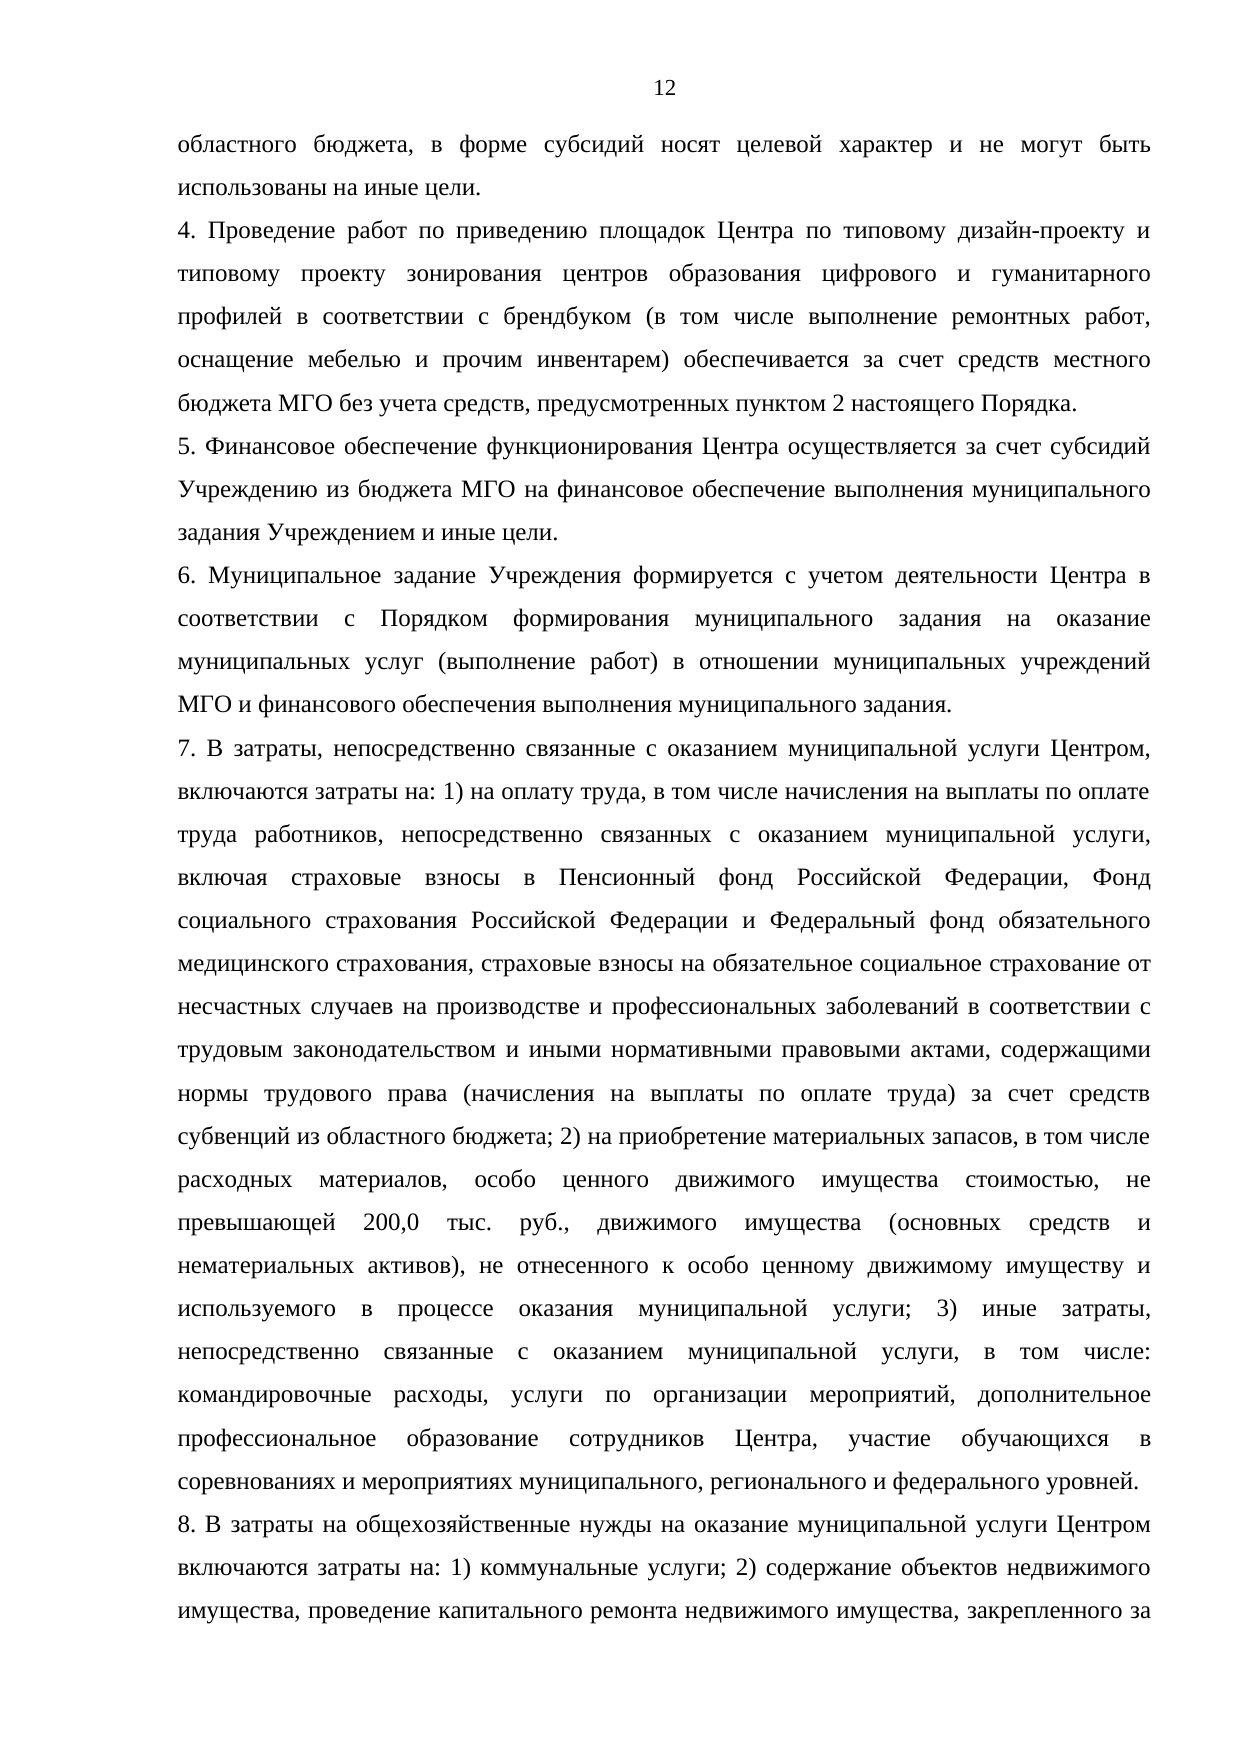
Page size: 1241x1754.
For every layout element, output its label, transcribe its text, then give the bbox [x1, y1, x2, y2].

text 4. Проведение работ по приведению площадок Центра по типовому дизайн-проекту и типовому проекту зонирования центров образования цифрового и гуманитарного профилей в соответствии с брендбуком (в том числе выполнение ремонтных работ, оснащение мебелью и прочим инвентарем) обеспечивается за счет средств местного бюджета МГО без учета средств, предусмотренных пунктом 2 настоящего Порядка. [177, 215, 1152, 416]
text 6. Муниципальное задание Учреждения формируется с учетом деятельности Центра в соответствии с Порядком формирования муниципального задания на оказание муниципальных услуг (выполнение работ) в отношении муниципальных учреждений МГО и финансового обеспечения выполнения муниципального задания. [177, 560, 1152, 718]
text 7. В затраты, непосредственно связанные с оказанием муниципальной услуги Центром, включаются затраты на: 1) на оплату труда, в том числе начисления на выплаты по оплате труда работников, непосредственно связанных с оказанием муниципальной услуги, включая страховые взносы в Пенсионный фонд Российской Федерации, Фонд социального страхования Российской Федерации и Федеральный фонд обязательного медицинского страхования, страховые взносы на обязательное социальное страхование от несчастных случаев на производстве и профессиональных заболеваний в соответствии с трудовым законодательством и иными нормативными правовыми актами, содержащими нормы трудового права (начисления на выплаты по оплате труда) за счет средств субвенций из областного бюджета; 2) на приобретение материальных запасов, в том числе расходных материалов, особо ценного движимого имущества стоимостью, не превышающей 200,0 тыс. руб., движимого имущества (основных средств и нематериальных активов), не отнесенного к особо ценному движимому имуществу и используемого в процессе оказания муниципальной услуги; 3) иные затраты, непосредственно связанные с оказанием муниципальной услуги, в том числе: командировочные расходы, услуги по организации мероприятий, дополнительное профессиональное образование сотрудников Центра, участие обучающихся в соревнованиях и мероприятиях муниципального, регионального и федерального уровней. [177, 733, 1152, 1494]
text 5. Финансовое обеспечение функционирования Центра осуществляется за счет субсидий Учреждению из бюджета МГО на финансовое обеспечение выполнения муниципального задания Учреждением и иные цели. [177, 431, 1152, 546]
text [177, 129, 1152, 201]
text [177, 1509, 1152, 1624]
